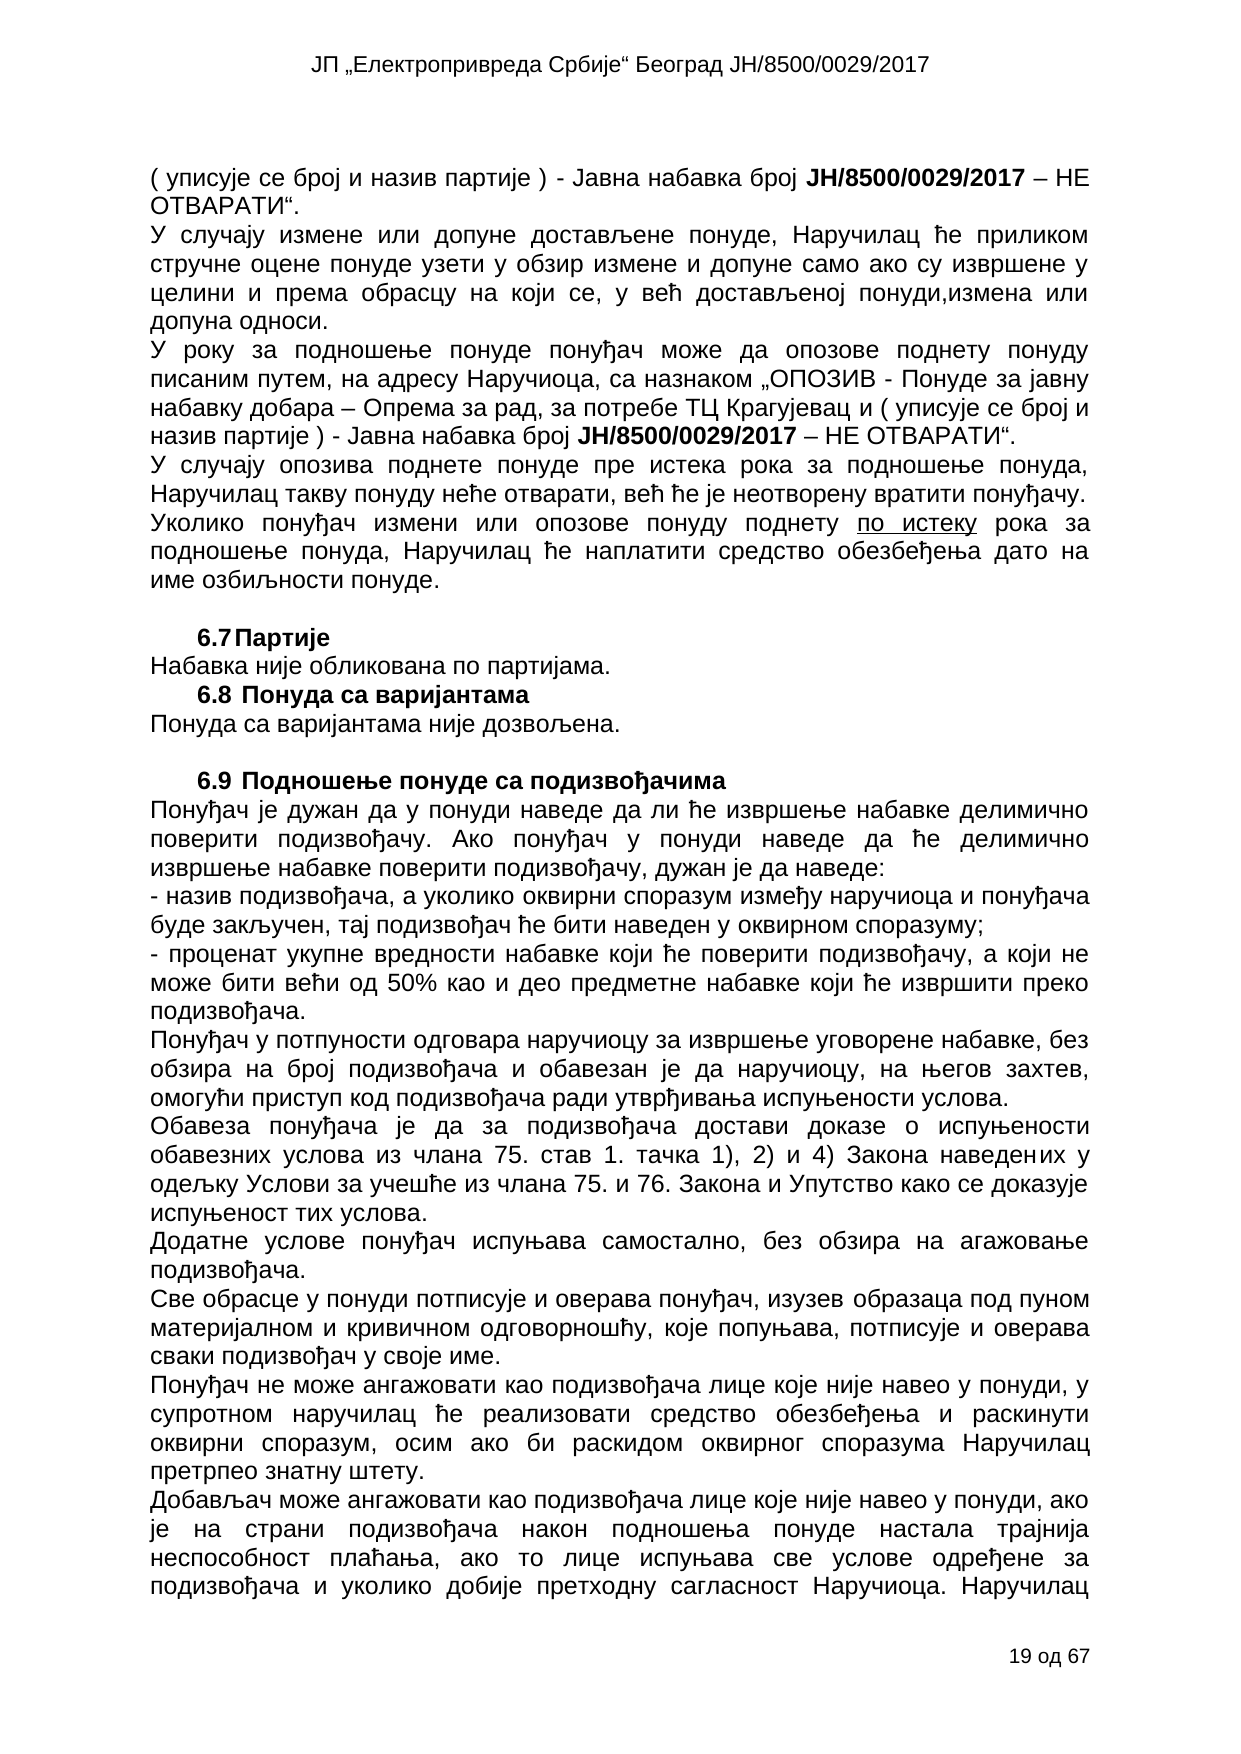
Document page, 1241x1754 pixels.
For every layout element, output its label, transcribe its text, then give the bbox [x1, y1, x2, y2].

text Додатне услове понуђач испуњава самостално, без обзира на агажовање подизвођача. [150, 1226, 1090, 1284]
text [150, 1485, 1090, 1600]
text Понуђач у потпуности одговара наручиоцу за извршење уговорене набавке, без обзира на број подизвођача и обавезан је да наручиоцу, на његов захтев, омогући приступ код подизвођача ради утврђивања испуњености услова. [150, 1025, 1090, 1111]
text У року за подношење понуде понуђач може да опозове поднету понуду писаним путем, на адресу Наручиоца, са назнаком „ОПОЗИВ - Понуде за јавну набавку добара – Опрема за рад, за потребе ТЦ Крагујевац и ( уписује се број и назив партије ) - Јавна набавка број JН/8500/0029/2017 – НЕ ОТВАРАТИ“. [150, 335, 1090, 450]
text Обавеза понуђача је да за подизвођача достави доказе о испуњености обавезних услова из члана 75. став 1. тачка 1), 2) и 4) Закона наведених у одељку Услови за учешће из члана 75. и 76. Закона и Упутство како се доказује испуњеност тих услова. [150, 1111, 1090, 1226]
text Понуда са варијантама није дозвољена. [150, 709, 1090, 737]
text Понуђач је дужан да у понуди наведе да ли ће извршење набавке делимично поверити подизвођачу. Ако понуђач у понуди наведе да ће делимично извршење набавке поверити подизвођачу, дужан је да наведе: [150, 795, 1090, 881]
text - назив подизвођача, а уколико оквирни споразум између наручиоца и понуђача буде закључен, тај подизвођач ће бити наведен у оквирном споразуму; [150, 881, 1090, 939]
text Уколико понуђач измени или опозове понуду поднету по истеку рока за подношење понуда, Наручилац ће наплатити средство обезбеђења дато на име озбиљности понуде. [150, 507, 1090, 594]
text У случају опозива поднете понуде пре истека рока за подношење понуда, Наручилац такву понуду неће отварати, већ ће је неотворену вратити понуђачу. [150, 450, 1090, 507]
text Све обрасце у понуди потписује и оверава понуђач, изузев образаца под пуном материјалном и кривичном одговорношћу, које попуњава, потписује и оверава сваки подизвођач у своје име. [150, 1284, 1090, 1370]
text Набавка није обликована по партијама. [150, 651, 1090, 680]
list Понуда са варијантама [197, 680, 1090, 709]
text Понуђач не може ангажовати као подизвођача лице које није навео у понуди, у супротном наручилац ће реализовати средство обезбеђења и раскинути оквирни споразум, осим ако би раскидом оквирног споразума Наручилац претрпео знатну штету. [150, 1370, 1090, 1485]
list Партије [197, 622, 1090, 651]
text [150, 162, 1090, 220]
list Подношење понуде са подизвођачима [197, 766, 1090, 795]
text У случају измене или допуне достављене понуде, Наручилац ће приликом стручне оцене понуде узети у обзир измене и допуне само ако су извршене у целини и према обрасцу на који се, у већ достављеној понуди,измена или допуна односи. [150, 220, 1090, 335]
text - проценат укупне вредности набавке који ће поверити подизвођачу, а који не може бити већи од 50% као и део предметне набавке који ће извршити преко подизвођача. [150, 939, 1090, 1025]
